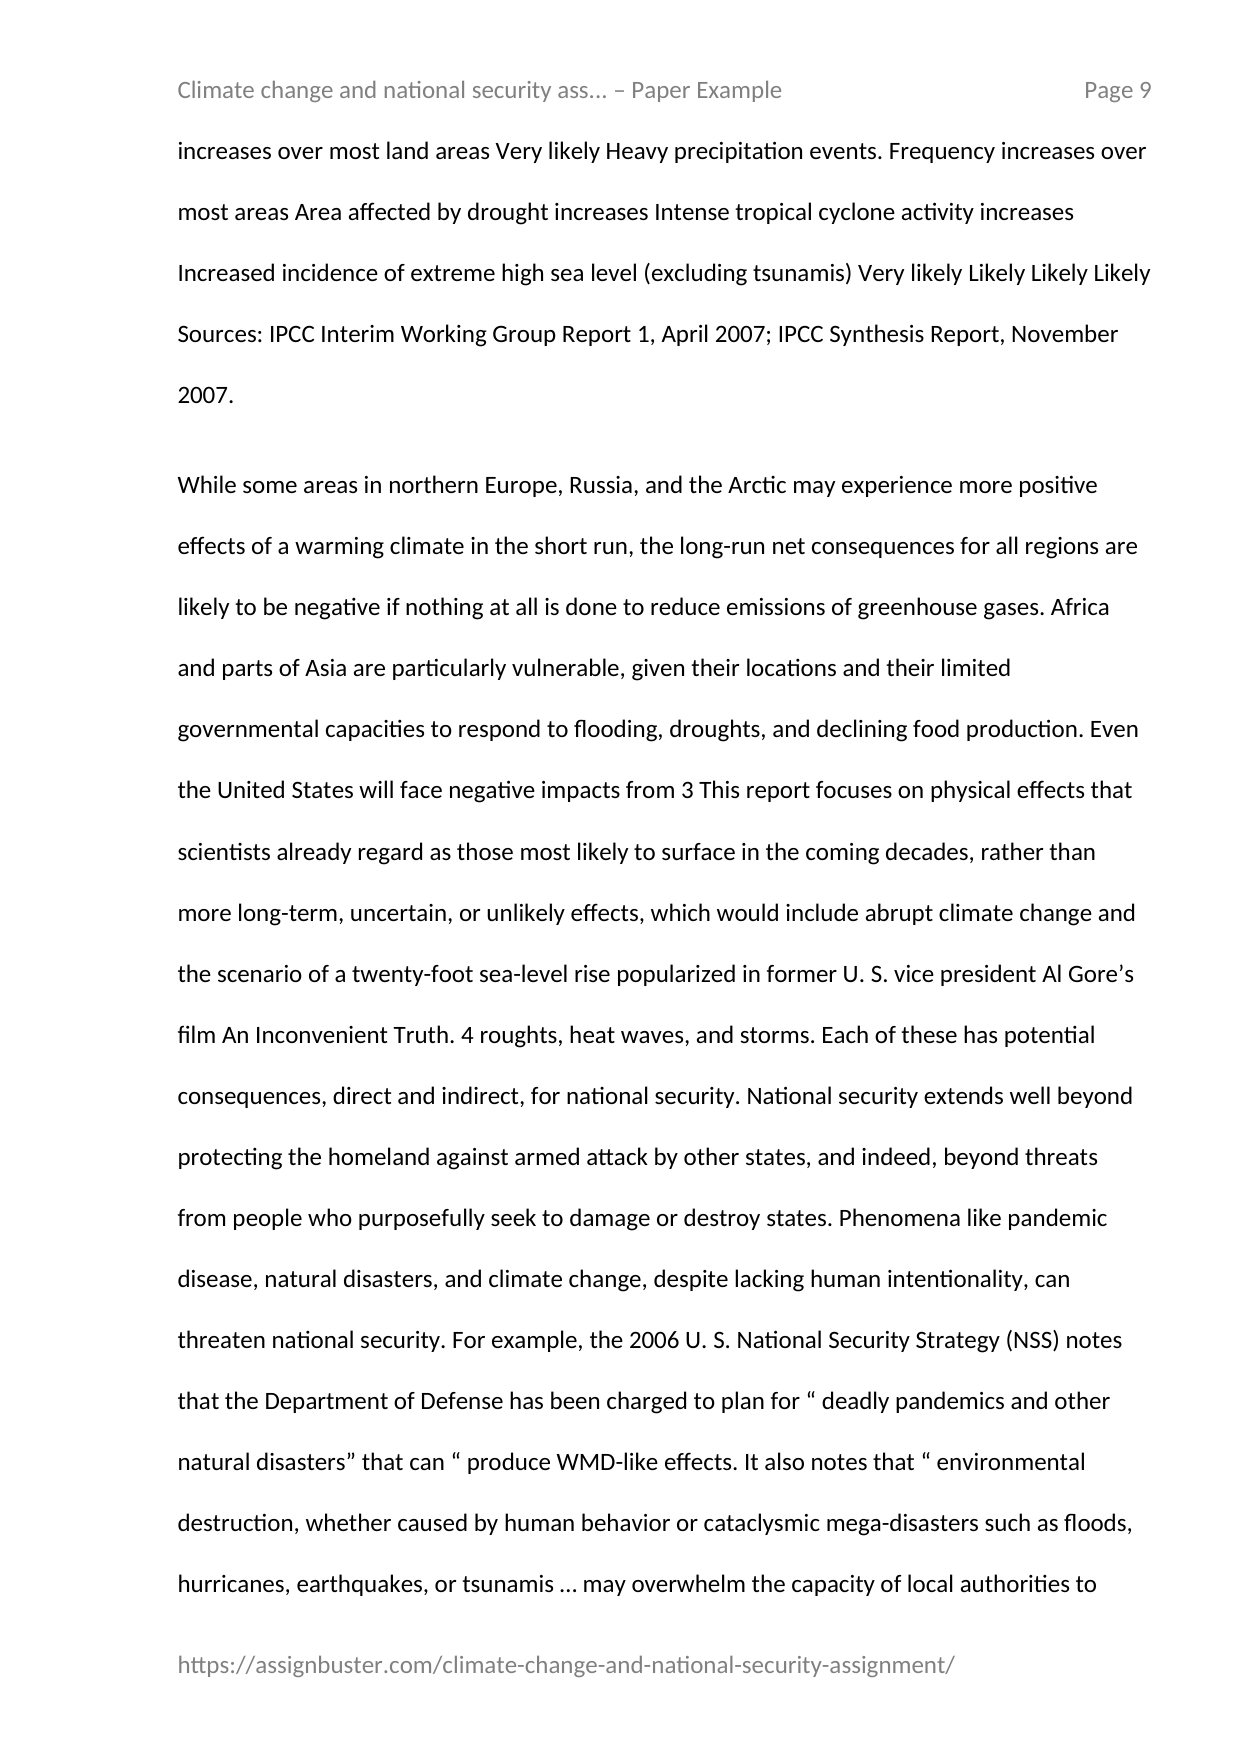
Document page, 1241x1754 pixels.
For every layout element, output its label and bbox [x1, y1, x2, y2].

text [177, 469, 1152, 1599]
text [177, 135, 1152, 409]
